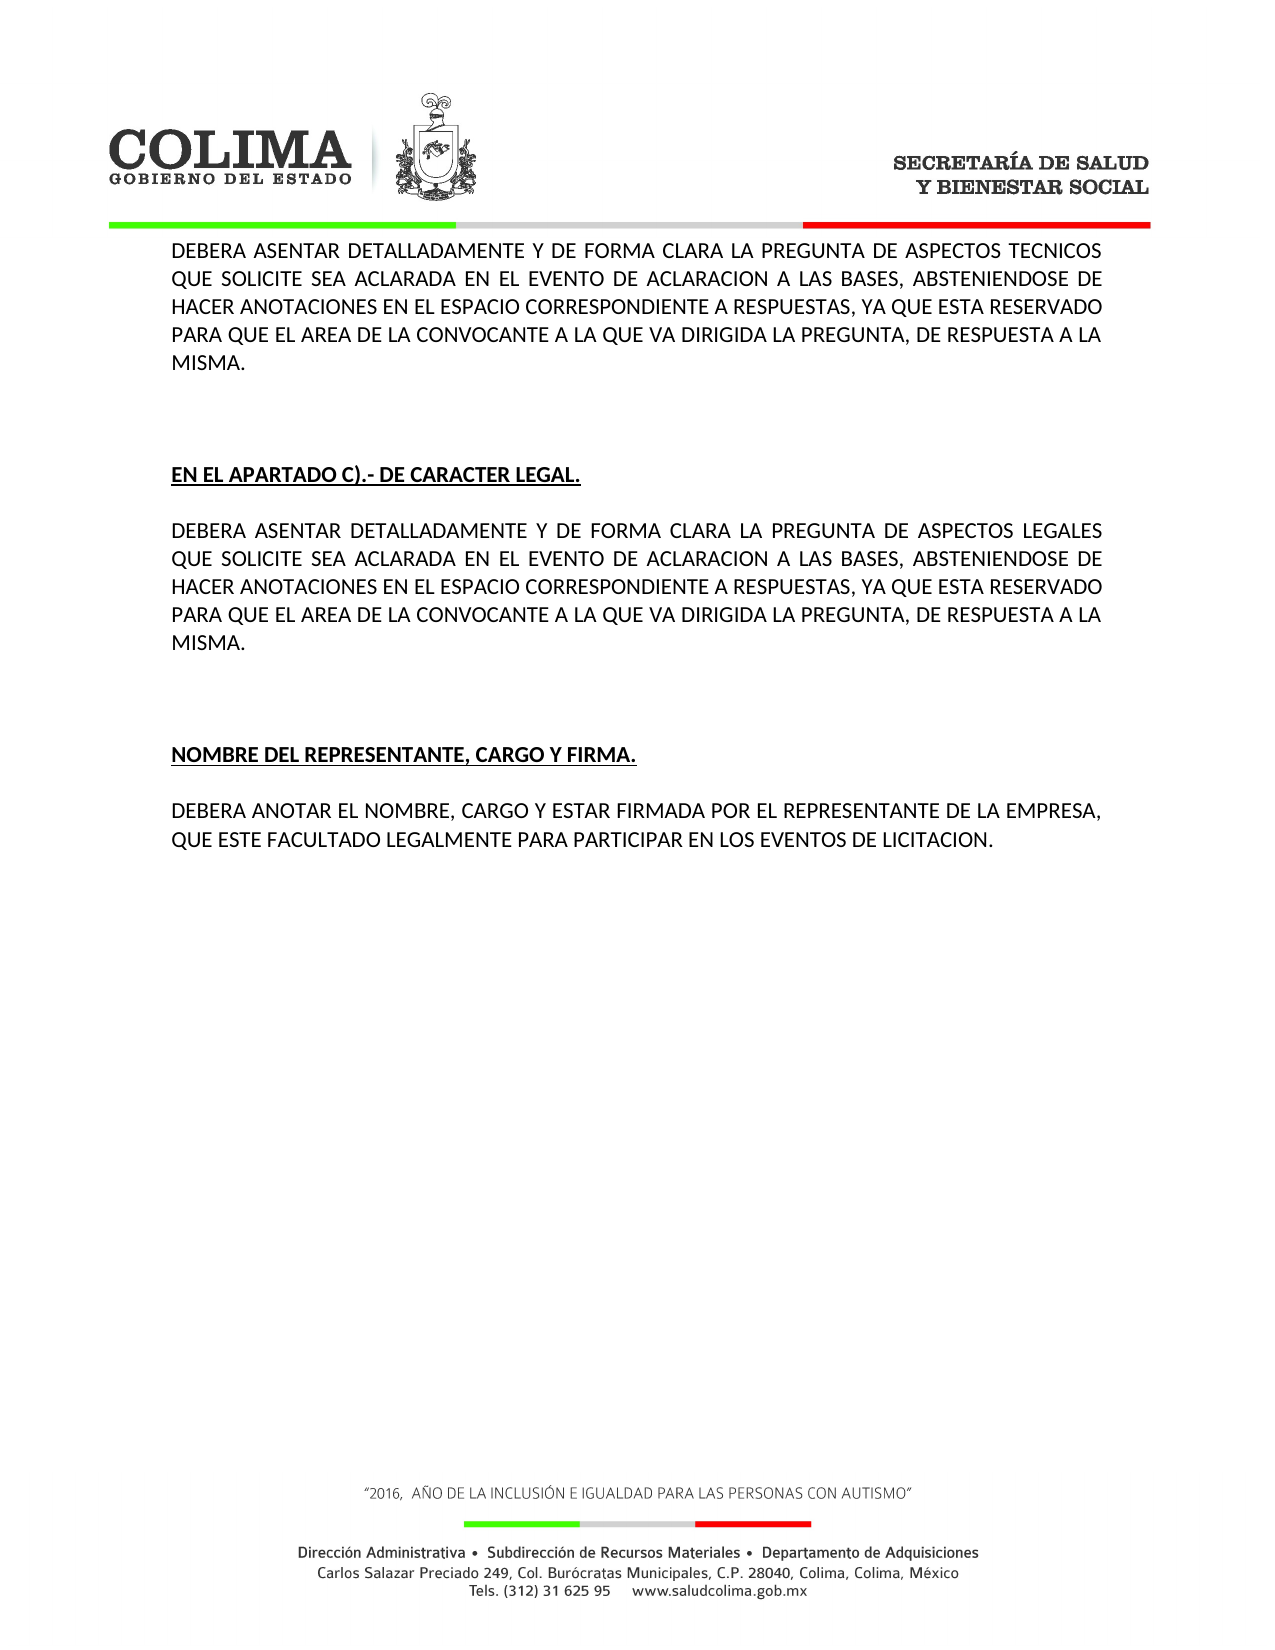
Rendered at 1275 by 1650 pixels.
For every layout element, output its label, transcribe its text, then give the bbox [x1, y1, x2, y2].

picture [7, 1472, 1268, 1646]
picture [0, 7, 1261, 238]
text DEBERA ANOTAR EL NOMBRE, CARGO Y ESTAR FIRMADA POR EL REPRESENTANTE DE , QUE ESTE FACULTADO LEGALMENTE PARA PARTICIPAR EN LOS EVENTOS DE LICITACION. [171, 797, 1104, 853]
text NOMBRE DEL REPRESENTANTE, CARGO Y FIRMA. [171, 741, 1104, 769]
text DEBERA ASENTAR DETALLADAMENTE Y DE FORMA CLARA ASPECTOS TECNICOS QUE SOLICITE SEA ACLARADA EN EL EVENTO DE ACLARACION A LAS BASES, ABSTENIENDOSE DE HACER ANOTACIONES EN EL ESPACIO CORRESPONDIENTE A RESPUESTAS, YA QUE ESTA RESERVADO PARA QUE EL AREA DE DIRIGIDA , DE RESPUESTA A [171, 236, 1104, 376]
text EN EL APARTADO C).- DE CARACTER LEGAL. [171, 460, 1104, 488]
text DEBERA ASENTAR DETALLADAMENTE Y DE FORMA CLARA ASPECTOS LEGALES QUE SOLICITE SEA ACLARADA EN EL EVENTO DE ACLARACION A LAS BASES, ABSTENIENDOSE DE HACER ANOTACIONES EN EL ESPACIO CORRESPONDIENTE A RESPUESTAS, YA QUE ESTA RESERVADO PARA QUE EL AREA DE DIRIGIDA , DE RESPUESTA A [171, 516, 1104, 657]
